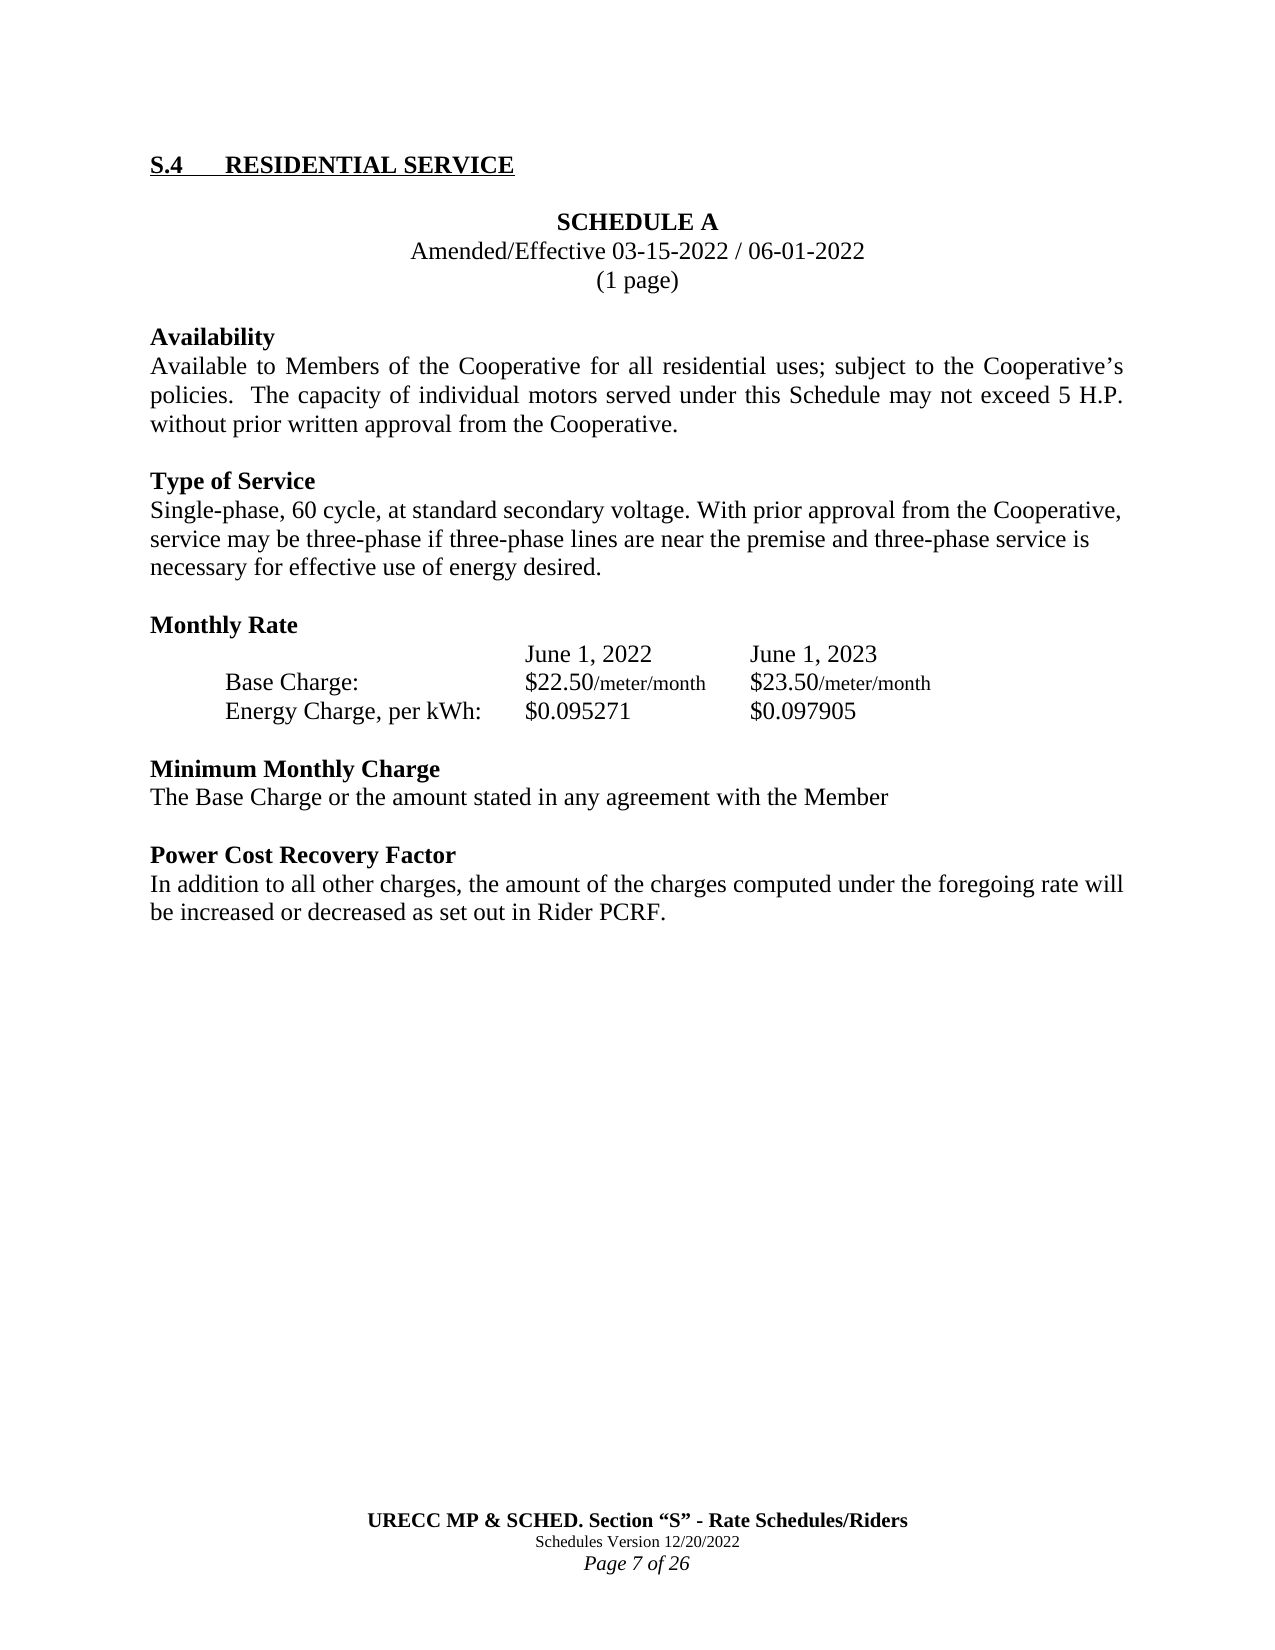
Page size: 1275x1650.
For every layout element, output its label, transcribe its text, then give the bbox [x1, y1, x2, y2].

text SCHEDULE A [150, 207, 1125, 236]
text Energy Charge, per kWh: $0.095271 $0.097905 [150, 696, 1125, 725]
text Single-phase, 60 cycle, at standard secondary voltage. With prior approval from the Cooperative, service may be three-phase if three-phase lines are near the premise and three-phase service is necessary for effective use of energy desired. [150, 495, 1125, 581]
text Amended/Effective 03-15-2022 / 06-01-2022 [150, 236, 1125, 265]
text In addition to all other charges, the amount of the charges computed under the foregoing rate will be increased or decreased as set out in Rider PCRF. [150, 869, 1125, 926]
text Minimum Monthly Charge [150, 754, 1125, 782]
text The Base Charge or the amount stated in any agreement with the Member [150, 782, 1125, 811]
text Base Charge: $22.50/meter/month $23.50/meter/month [225, 667, 1125, 696]
text Monthly Rate [150, 610, 1125, 639]
text (1 page) [150, 265, 1125, 294]
text S.4 RESIDENTIAL SERVICE [150, 150, 1125, 179]
text Power Cost Recovery Factor [150, 840, 1125, 869]
text Availability [150, 322, 1125, 351]
text Type of Service [150, 466, 1125, 495]
text June 1, 2022 June 1, 2023 [225, 639, 1125, 667]
text Available to Members of the Cooperative for all residential uses; subject to the Cooperative’s policies. The capacity of individual motors served under this Schedule may not exceed 5 H.P. without prior written approval from the Cooperative. [150, 351, 1125, 437]
